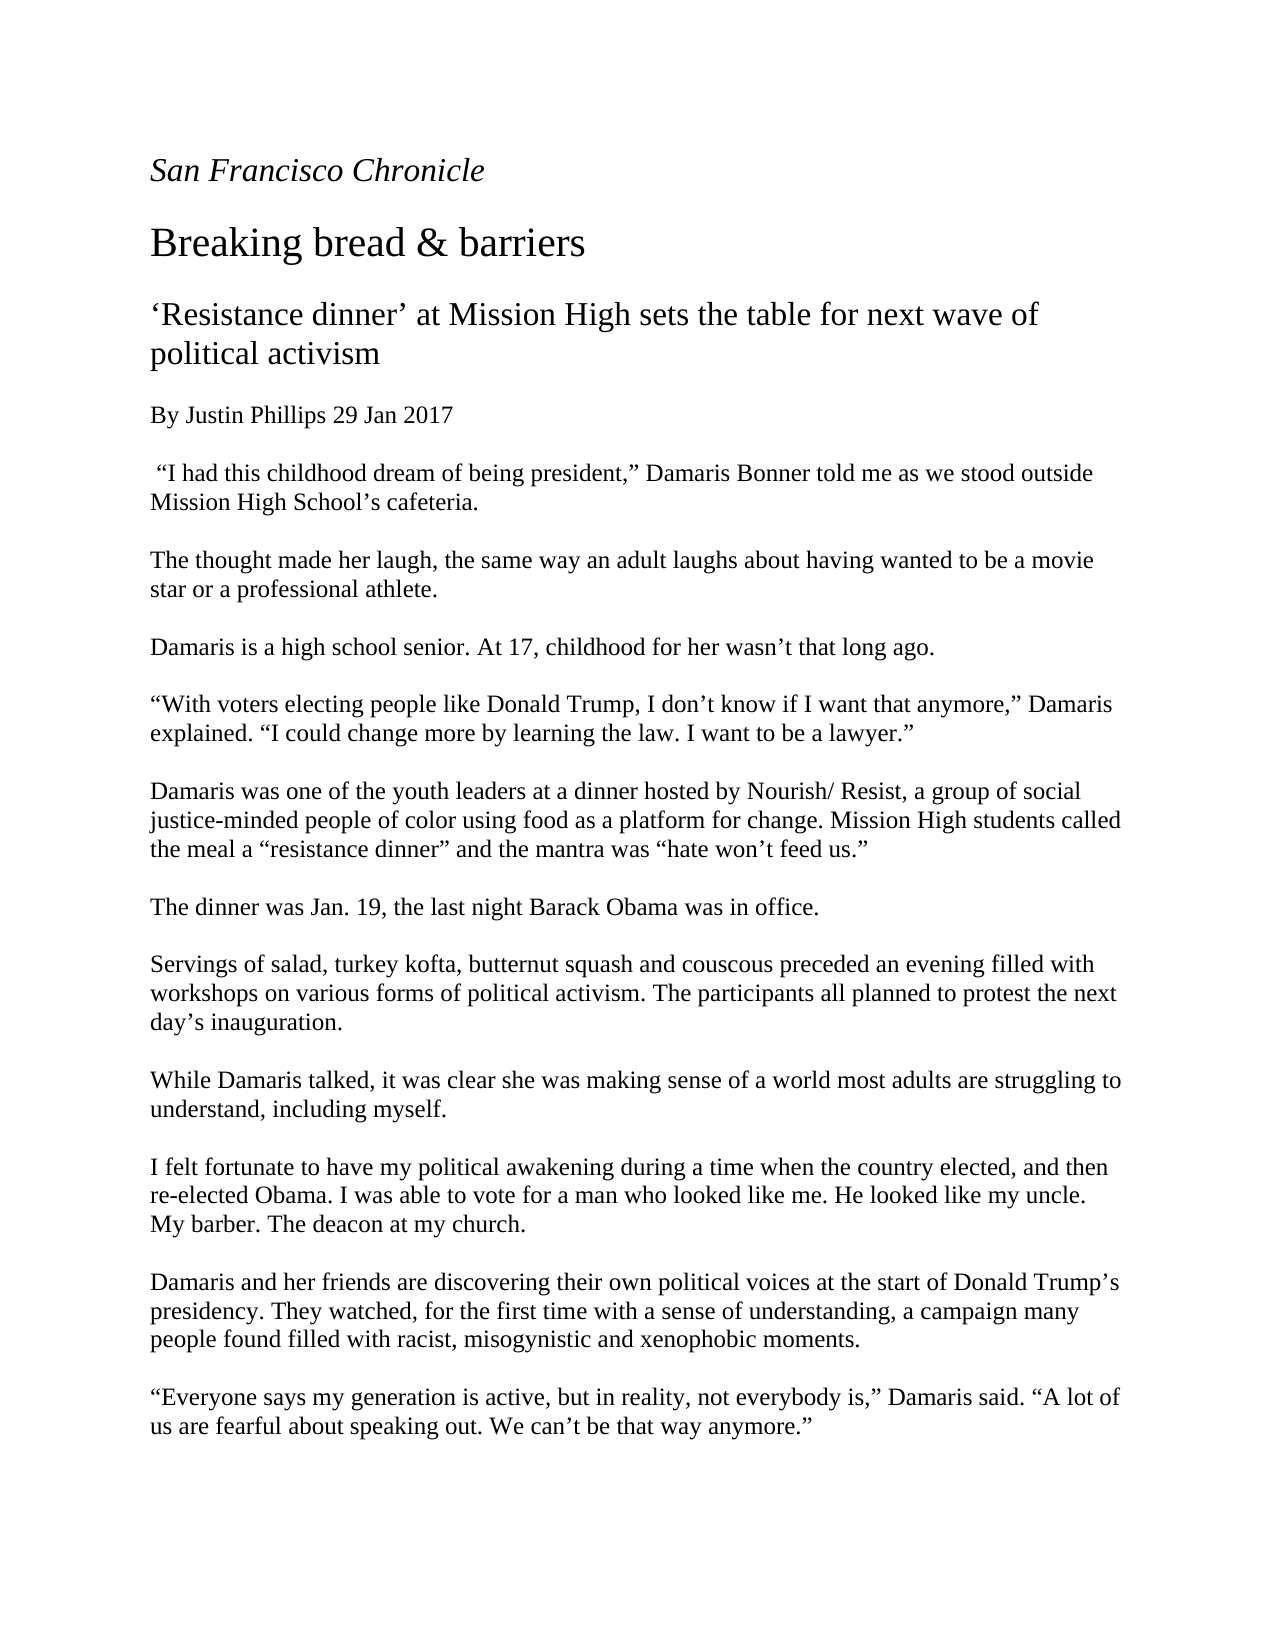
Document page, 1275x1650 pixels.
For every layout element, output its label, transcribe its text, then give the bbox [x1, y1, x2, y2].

text The dinner was Jan. 19, the last night Barack Obama was in office. [150, 892, 1125, 920]
text Servings of salad, turkey kofta, butternut squash and couscous preceded an evening filled with workshops on various forms of political activism. The participants all planned to protest the next day’s inauguration. [150, 949, 1125, 1036]
text “I had this childhood dream of being president,” Damaris Bonner told me as we stood outside Mission High School’s cafeteria. [150, 458, 1125, 516]
text Damaris is a high school senior. At 17, childhood for her wasn’t that long ago. [150, 632, 1125, 660]
text Damaris was one of the youth leaders at a dinner hosted by Nourish/ Resist, a group of social justice-minded people of color using food as a platform for change. Mission High students called the meal a “resistance dinner” and the mantra was “hate won’t feed us.” [150, 776, 1125, 862]
text “With voters electing people like Donald Trump, I don’t know if I want that anymore,” Damaris explained. “I could change more by learning the law. I want to be a lawyer.” [150, 689, 1125, 747]
text Breaking bread & barriers [150, 217, 1125, 265]
text I felt fortunate to have my political awakening during a time when the country elected, and then re-elected Obama. I was able to vote for a man who looked like me. He looked like my uncle. My barber. The deacon at my church. [150, 1152, 1125, 1238]
text ‘Resistance dinner’ at Mission High sets the table for next wave of political activism [150, 294, 1125, 371]
text By Justin Phillips 29 Jan 2017 [150, 400, 1125, 429]
text The thought made her laugh, the same way an adult laughs about having wanted to be a movie star or a professional athlete. [150, 545, 1125, 602]
text San Francisco Chronicle [150, 150, 1125, 188]
text Damaris and her friends are discovering their own political voices at the start of Donald Trump’s presidency. They watched, for the first time with a sense of understanding, a campaign many people found filled with racist, misogynistic and xenophobic moments. [150, 1267, 1125, 1353]
text While Damaris talked, it was clear she was making sense of a world most adults are struggling to understand, including myself. [150, 1065, 1125, 1122]
text “Everyone says my generation is active, but in reality, not everybody is,” Damaris said. “A lot of us are fearful about speaking out. We can’t be that way anymore.” [150, 1382, 1125, 1440]
